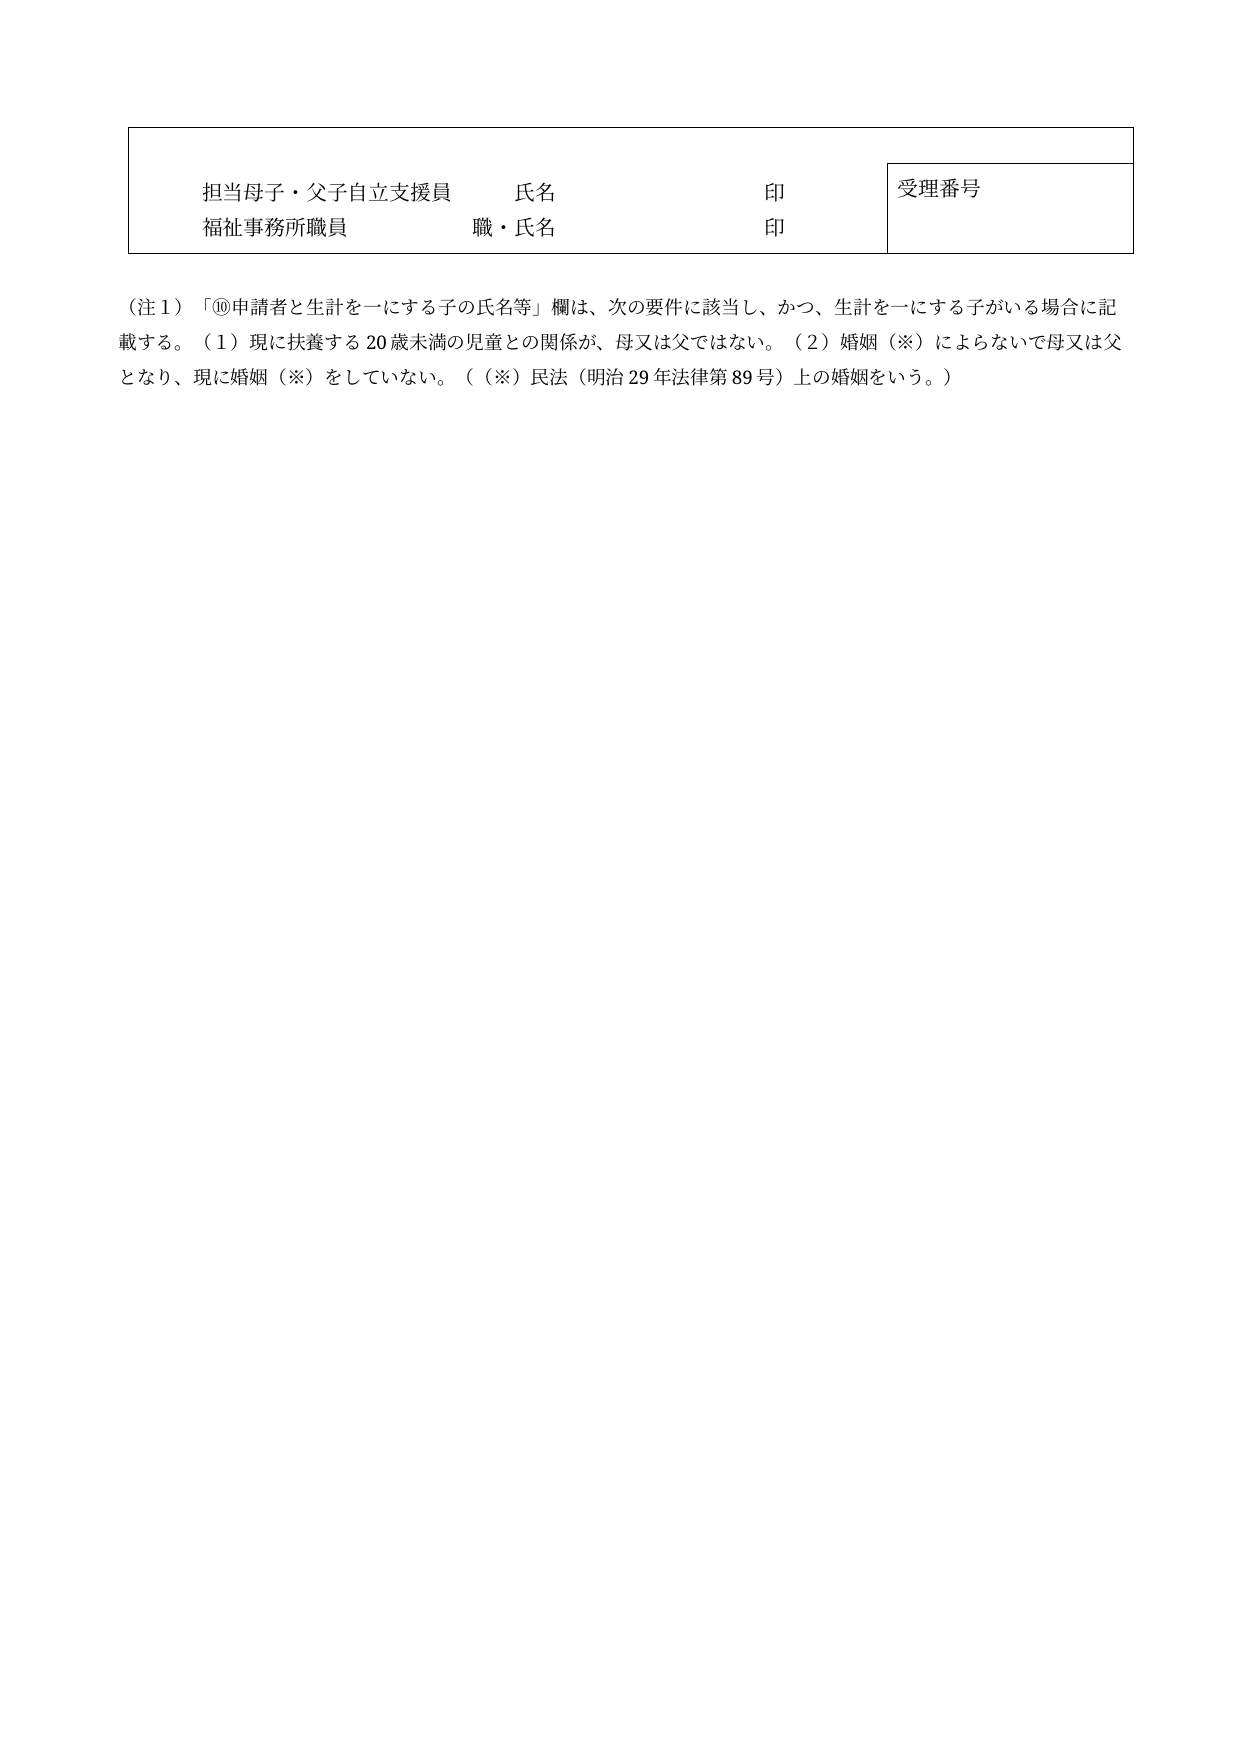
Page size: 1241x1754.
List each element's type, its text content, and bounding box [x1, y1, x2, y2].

text （注１）「⑩申請者と生計を一にする子の氏名等」欄は、次の要件に該当し、かつ、生計を一にする子がいる場合に記載する。（１）現に扶養する20歳未満の児童との関係が、母又は父ではない。（２）婚姻（※）によらないで母又は父となり、現に婚姻（※）をしていない。（（※）民法（明治29年法律第89号）上の婚姻をいう。） [118, 289, 1122, 394]
table_cell 受理番号 [888, 164, 1133, 253]
table_cell 担当母子・父子自立支援員 氏名 印 福祉事務所職員 職・氏名 印 [129, 163, 887, 253]
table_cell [129, 128, 1133, 163]
